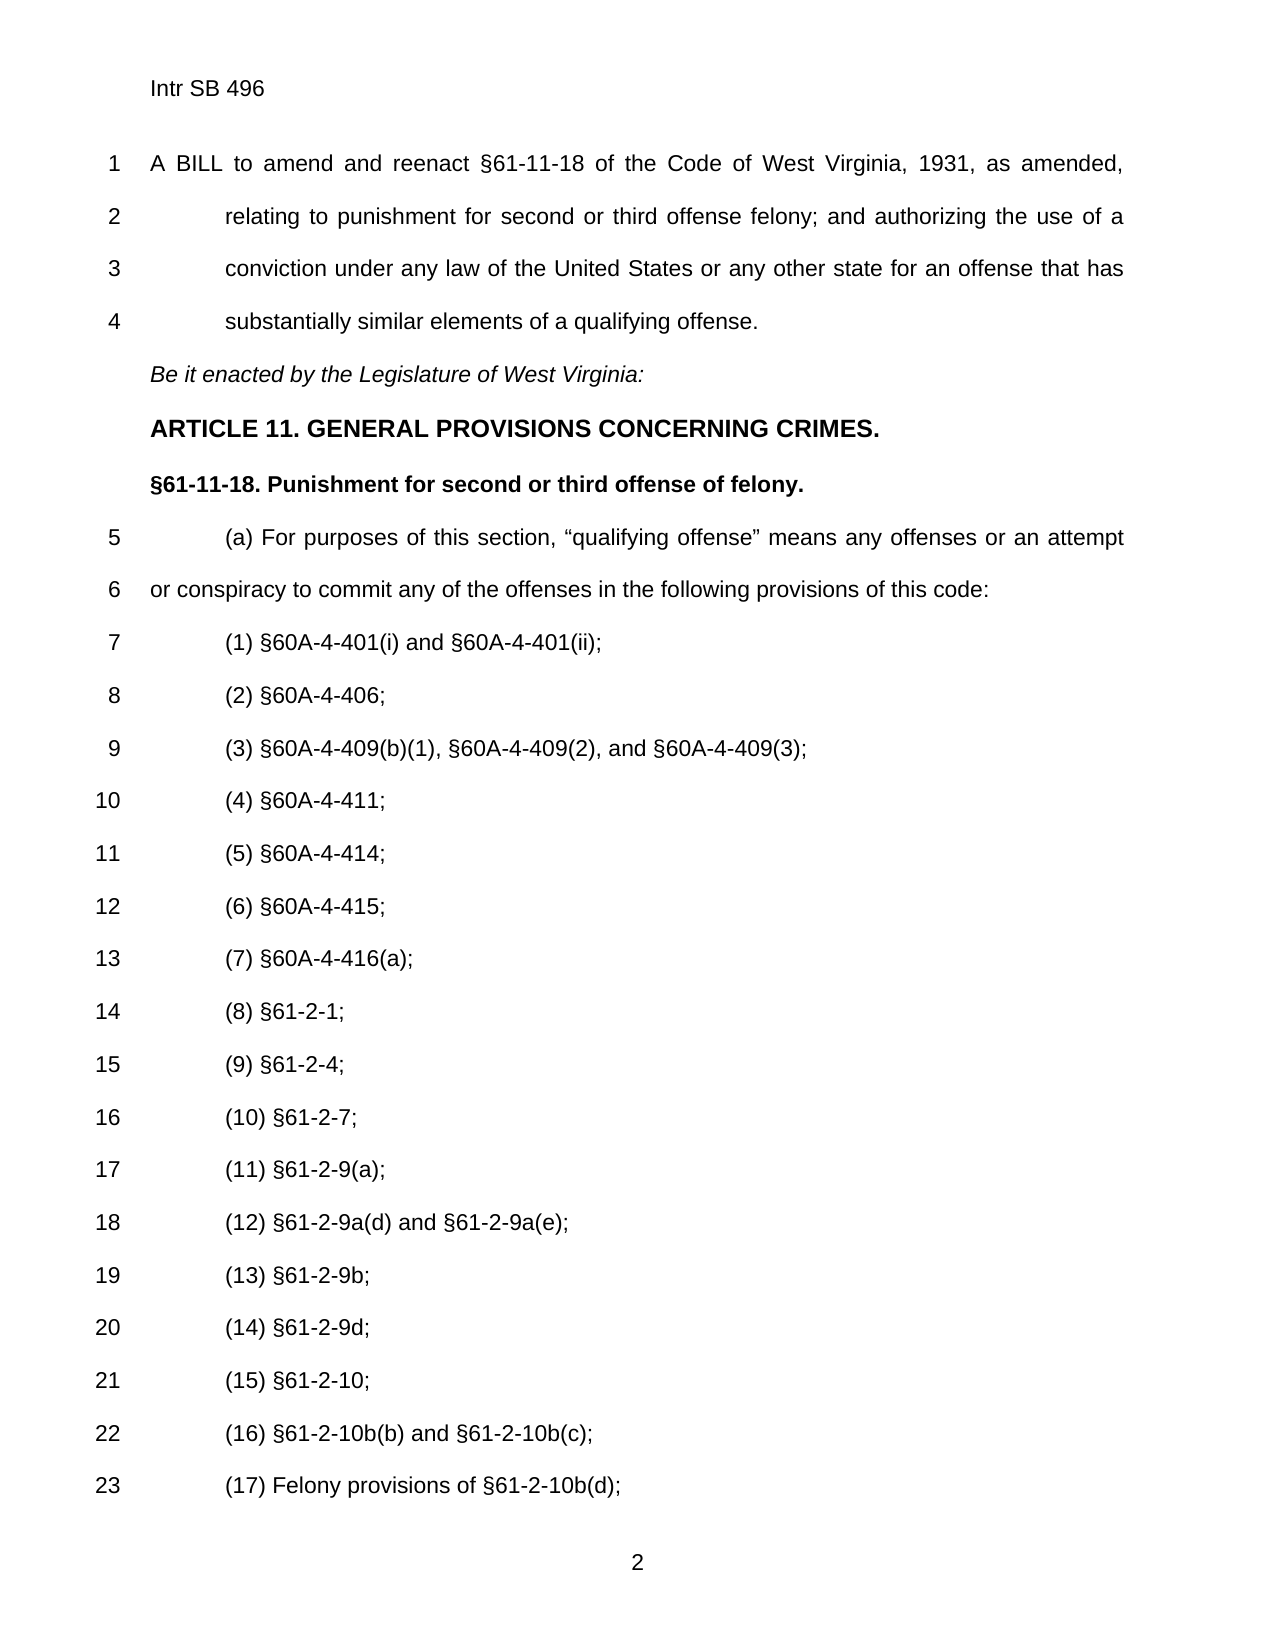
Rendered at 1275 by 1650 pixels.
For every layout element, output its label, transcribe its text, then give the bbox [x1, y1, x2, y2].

text (2) §60A-4-406; [150, 682, 1125, 708]
text (10) §61-2-7; [150, 1103, 1125, 1130]
text (14) §61-2-9d; [150, 1314, 1125, 1341]
text (17) Felony provisions of §61-2-10b(d); [150, 1472, 1125, 1499]
text Be it enacted by the Legislature of West Virginia: [150, 361, 1125, 387]
title A BILL to amend and reenact §61-11-18 of the Code of West Virginia, 1931, as amended, relating to punishment for second or third offense felony; and authorizing the use of a conviction under any law of the United States or any other state for an offense that has substantially similar elements of a qualifying offense. [150, 150, 1125, 334]
text (a) For purposes of this section, “qualifying offense” means any offenses or an attempt or conspiracy to commit any of the offenses in the following provisions of this code: [150, 524, 1125, 603]
text (7) §60A-4-416(a); [150, 945, 1125, 972]
text (15) §61-2-10; [150, 1367, 1125, 1393]
text (4) §60A-4-411; [150, 787, 1125, 814]
text (16) §61-2-10b(b) and §61-2-10b(c); [150, 1420, 1125, 1446]
text (13) §61-2-9b; [150, 1262, 1125, 1288]
subtitle §61-11-18. Punishment for second or third offense of felony. [150, 471, 1125, 497]
text (11) §61-2-9(a); [150, 1156, 1125, 1183]
text (3) §60A-4-409(b)(1), §60A-4-409(2), and §60A-4-409(3); [150, 734, 1125, 761]
text (9) §61-2-4; [150, 1051, 1125, 1077]
text (12) §61-2-9a(d) and §61-2-9a(e); [150, 1209, 1125, 1235]
text (6) §60A-4-415; [150, 893, 1125, 919]
text (8) §61-2-1; [150, 998, 1125, 1024]
text (1) §60A-4-401(i) and §60A-4-401(ii); [150, 629, 1125, 656]
text (5) §60A-4-414; [150, 840, 1125, 866]
text ARTICLE 11. GENERAL PROVISIONS CONCERNING CRIMES. [150, 413, 1125, 442]
